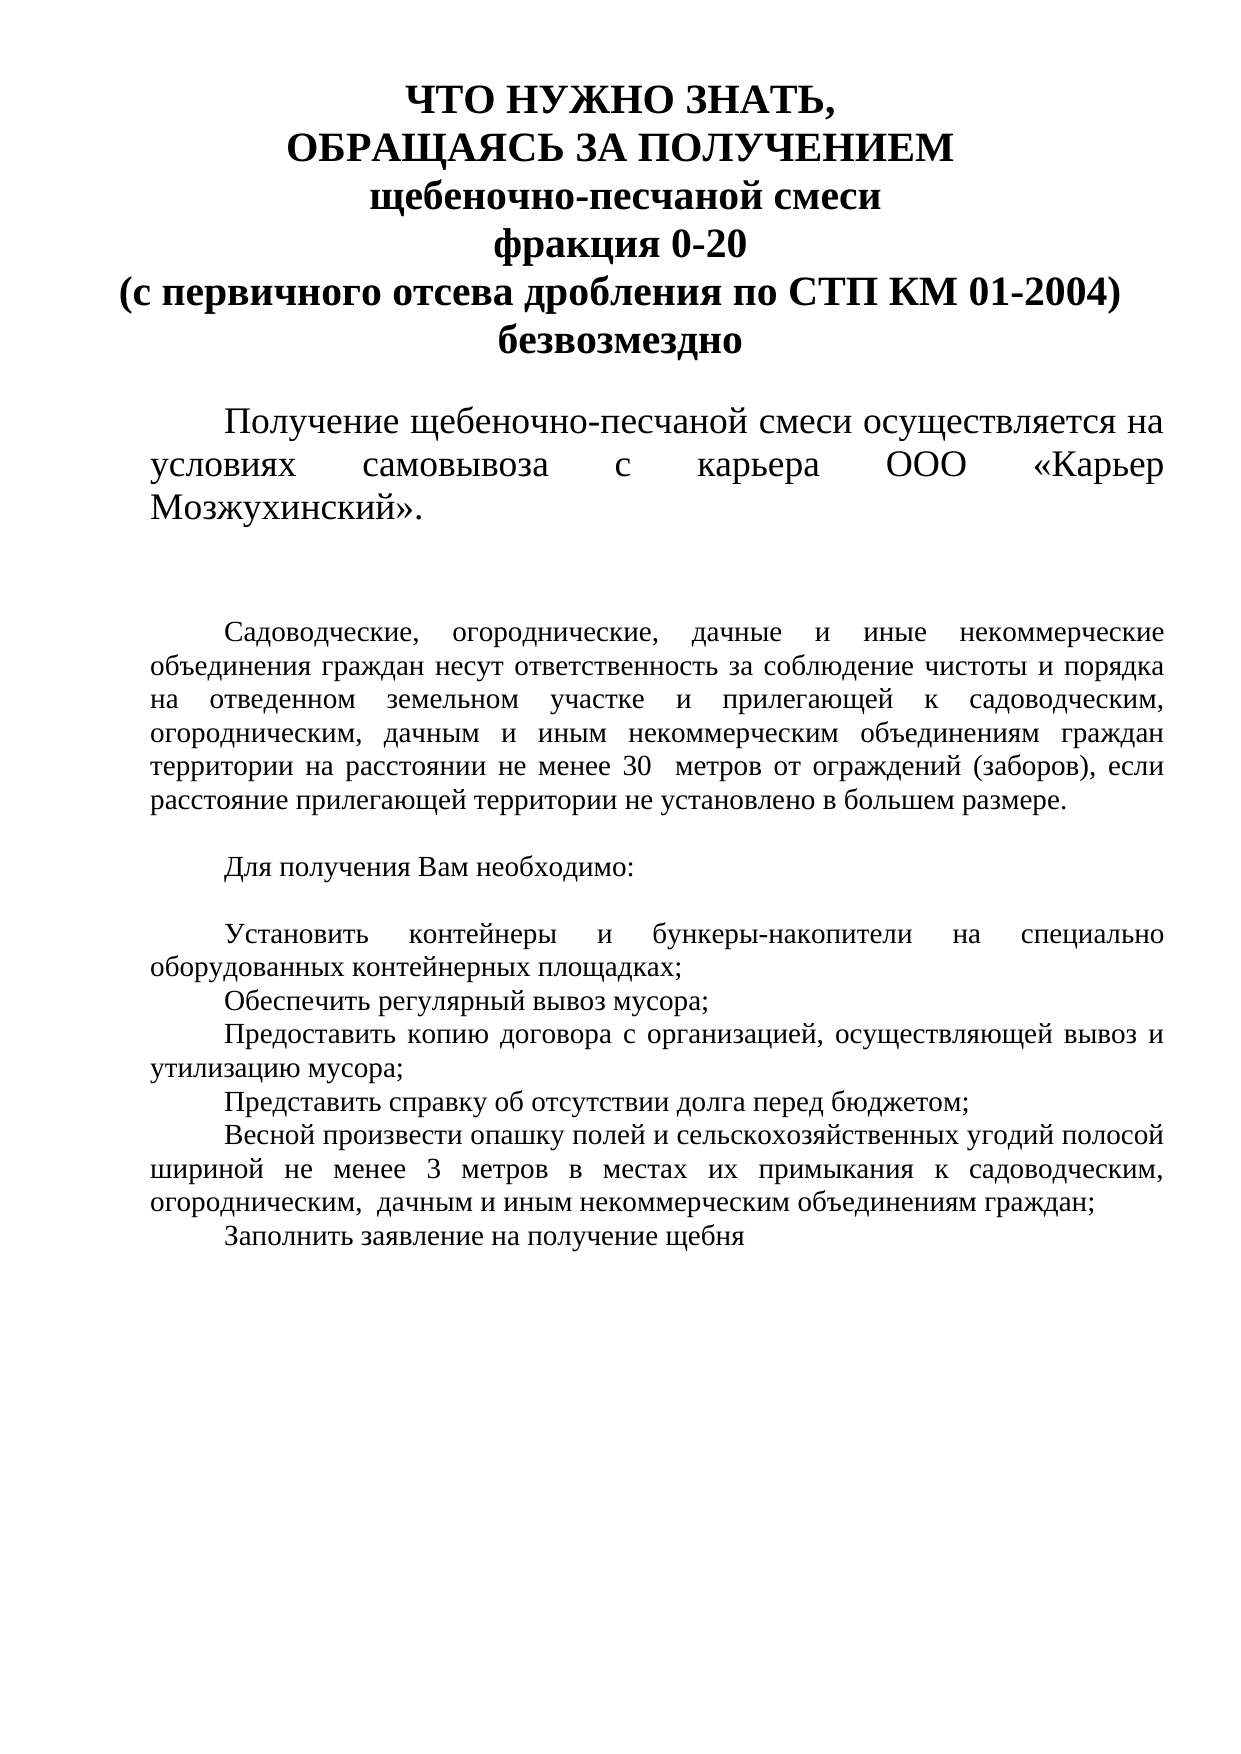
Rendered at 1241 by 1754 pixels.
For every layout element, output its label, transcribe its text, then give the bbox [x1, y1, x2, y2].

text ЧТО НУЖНО ЗНАТЬ, [75, 75, 1165, 123]
text фракция 0-20 [75, 219, 1165, 267]
text безвозмездно [75, 314, 1165, 362]
text (с первичного отсева дробления по СТП КМ 01-2004) [75, 267, 1165, 314]
text ОБРАЩАЯСЬ ЗА ПОЛУЧЕНИЕМ [75, 123, 1165, 171]
list Садоводческие, огороднические, дачные и иные некоммерческие объединения граждан несут ответственность за соблюдение чистоты и порядка на отведенном земельном участке и прилегающей к садоводческим, огородническим, дачным и иным некоммерческим объединениям граждан территории на расстоянии не менее 30 метров от ограждений (заборов), если расстояние прилегающей территории не установлено в большем размере. [150, 614, 1165, 815]
list Установить контейнеры и бункеры-накопители на специально оборудованных контейнерных площадках; [150, 916, 1165, 983]
list Представить справку об отсутствии долга перед бюджетом; [150, 1084, 1165, 1117]
list Для получения Вам необходимо: [150, 849, 1165, 882]
list Весной произвести опашку полей и сельскохозяйственных угодий полосой шириной не менее 3 метров в местах их примыкания к садоводческим, огородническим, дачным и иным некоммерческим объединениям граждан; [150, 1117, 1165, 1218]
list Получение щебеночно-песчаной смеси осуществляется на условиях самовывоза с карьера ООО «Карьер Мозжухинский». [150, 398, 1165, 528]
list Заполнить заявление на получение щебня [150, 1218, 1165, 1251]
list Предоставить копию договора с организацией, осуществляющей вывоз и утилизацию мусора; [150, 1017, 1165, 1084]
text щебеночно-песчаной смеси [75, 171, 1165, 219]
list Обеспечить регулярный вывоз мусора; [150, 983, 1165, 1017]
